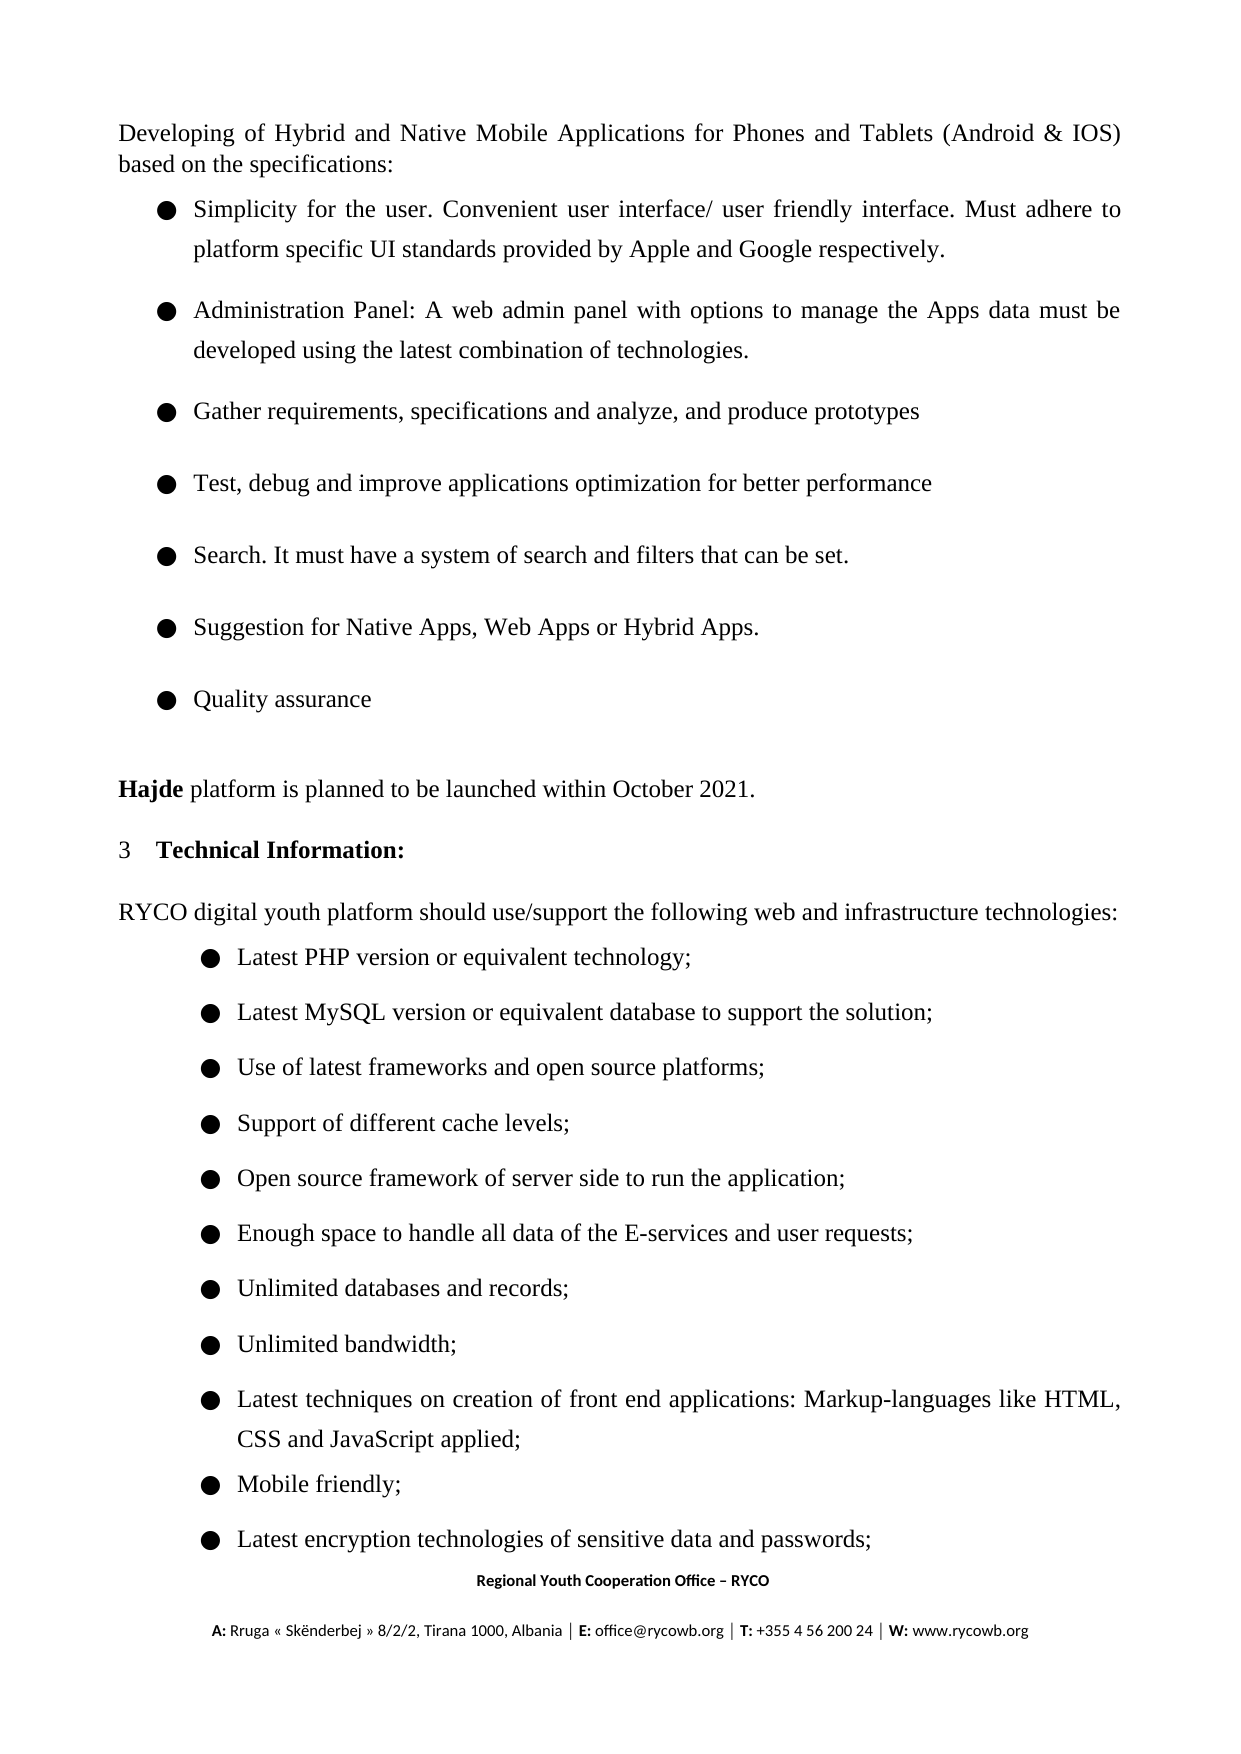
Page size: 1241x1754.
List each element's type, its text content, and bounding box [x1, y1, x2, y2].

text Hajde platform is planned to be launched within October 2021. [118, 774, 1122, 802]
list Test, debug and improve applications optimization for better performance [156, 455, 1122, 506]
text RYCO digital youth platform should use/support the following web and infrastructure technologies: [118, 897, 1122, 926]
list Technical Information: [118, 835, 1122, 864]
list Administration Panel: A web admin panel with options to manage the Apps data must be developed using the latest combination of technologies. [156, 281, 1122, 364]
list Support of different cache levels; [199, 1094, 1122, 1145]
list Quality assurance [156, 671, 1122, 722]
list Latest MySQL version or equivalent database to support the solution; [199, 983, 1122, 1034]
list Simplicity for the user. Convenient user interface/ user friendly interface. Must adhere to platform specific UI standards provided by Apple and Google respectively. [156, 180, 1122, 262]
list Use of latest frameworks and open source platforms; [199, 1039, 1122, 1090]
list Unlimited databases and records; [199, 1260, 1122, 1311]
list Enough space to handle all data of the E-services and user requests; [199, 1204, 1122, 1256]
text Developing of Hybrid and Native Mobile Applications for Phones and Tablets (Android & IOS) based on the specifications: [118, 118, 1122, 178]
list Latest PHP version or equivalent technology; [199, 928, 1122, 979]
list Gather requirements, specifications and analyze, and produce prototypes [156, 383, 1122, 434]
list Unlimited bandwidth; [199, 1315, 1122, 1366]
list Mobile friendly; [199, 1455, 1122, 1506]
list Open source framework of server side to run the application; [199, 1149, 1122, 1201]
list Search. It must have a system of search and filters that can be set. [156, 527, 1122, 578]
list Latest encryption technologies of sensitive data and passwords; [199, 1510, 1122, 1562]
list Latest techniques on creation of front end applications: Markup-languages like HTML, CSS and JavaScript applied; [199, 1371, 1122, 1453]
list Suggestion for Native Apps, Web Apps or Hybrid Apps. [156, 599, 1122, 650]
